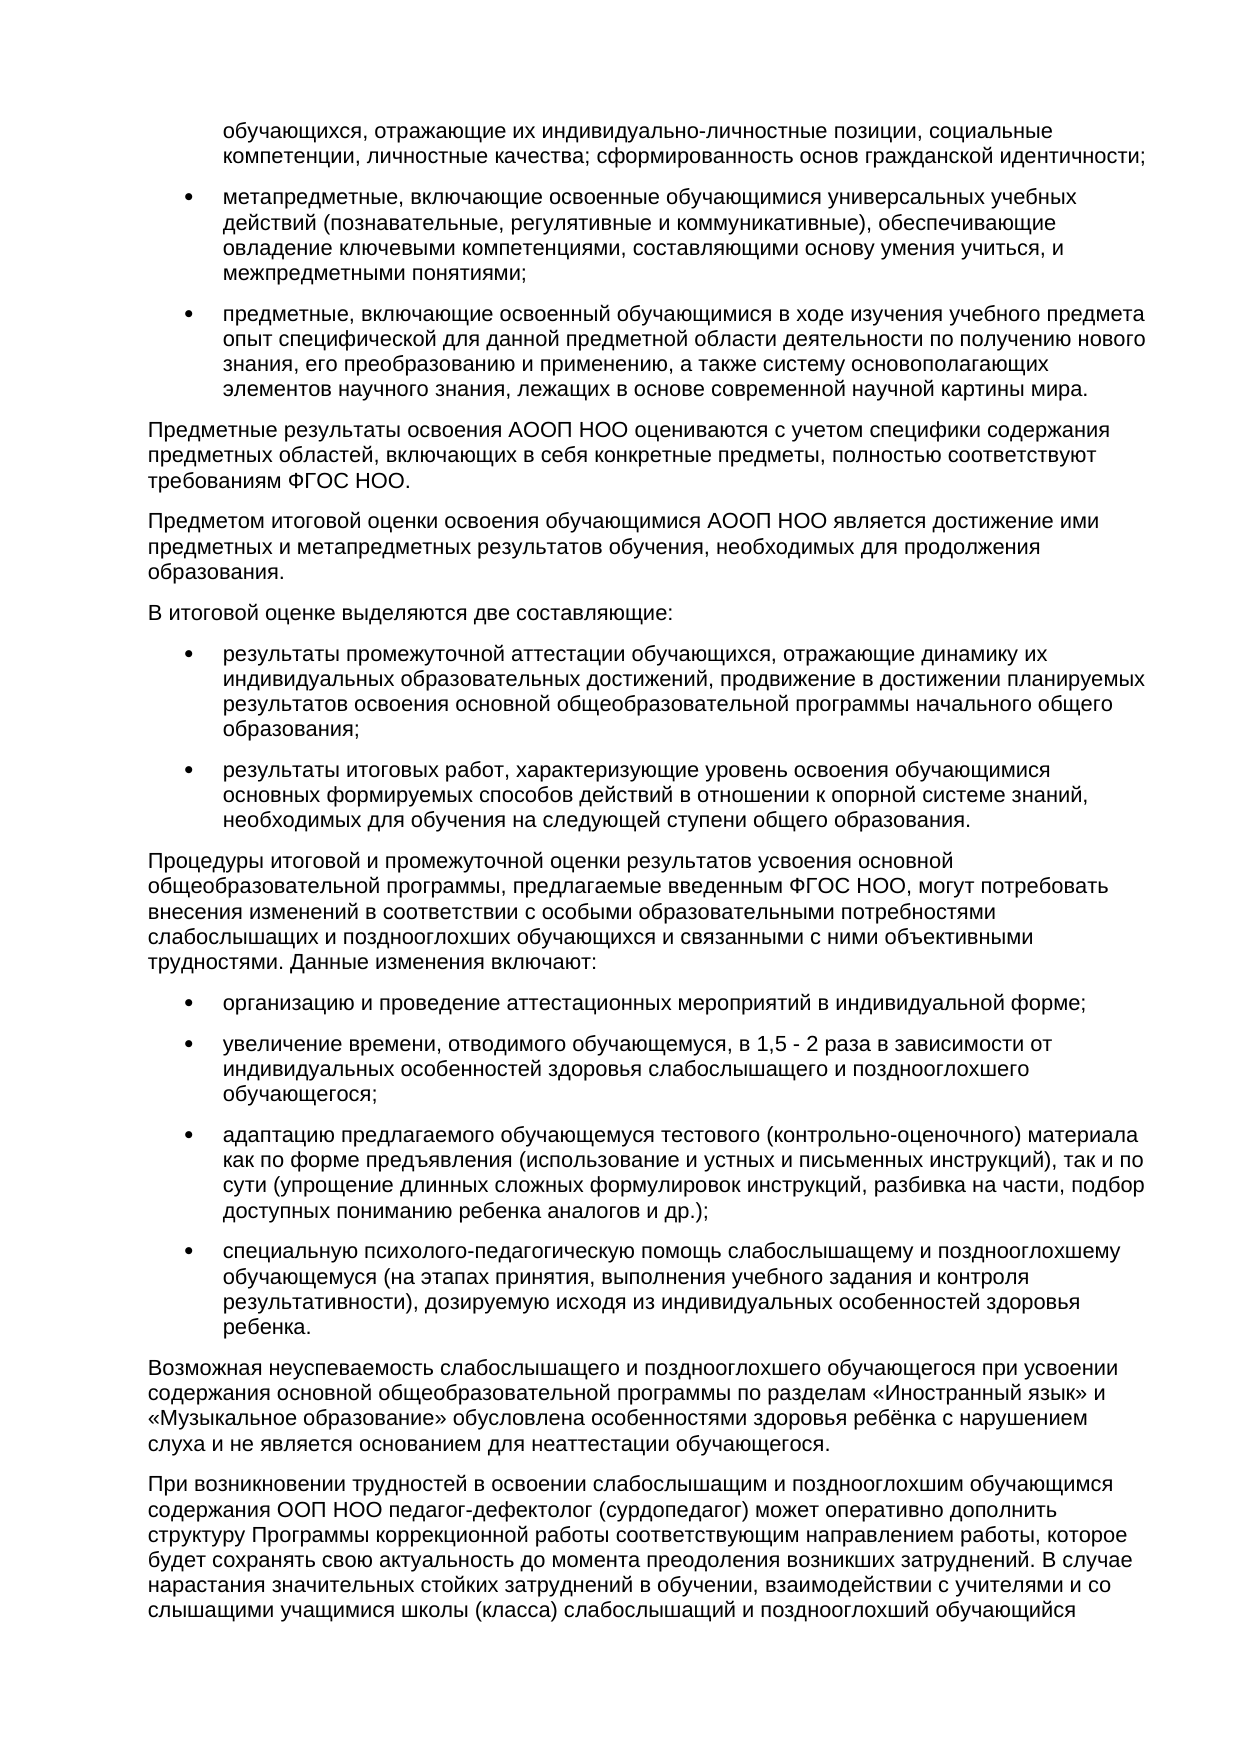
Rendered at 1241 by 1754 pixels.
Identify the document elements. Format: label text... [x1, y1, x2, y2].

list специальную психолого-педагогическую помощь слабослышащему и позднооглохшему обучающемуся (на этапах принятия, выполнения учебного задания и контроля результативности), дозируемую исходя из индивидуальных особенностей здоровья ребенка. [185, 1238, 1152, 1339]
list адаптацию предлагаемого обучающемуся тестового (контрольно-оценочного) материала как по форме предъявления (использование и устных и письменных инструкций), так и по сути (упрощение длинных сложных формулировок инструкций, разбивка на части, подбор доступных пониманию ребенка аналогов и др.); [185, 1122, 1152, 1223]
list организацию и проведение аттестационных мероприятий в индивидуальной форме; [185, 990, 1152, 1015]
text Процедуры итоговой и промежуточной оценки результатов усвоения основной общеобразовательной программы, предлагаемые введенным ФГОС НОО, могут потребовать внесения изменений в соответствии с особыми образовательными потребностями слабослышащих и позднооглохших обучающихся и связанными с ними объективными трудностями. Данные изменения включают: [148, 848, 1152, 974]
text Возможная неуспеваемость слабослышащего и позднооглохшего обучающегося при усвоении содержания основной общеобразовательной программы по разделам «Иностранный язык» и «Музыкальное образование» обусловлена особенностями здоровья ребёнка с нарушением слуха и не является основанием для неаттестации обучающегося. [148, 1355, 1152, 1456]
text В итоговой оценке выделяются две составляющие: [148, 599, 1152, 625]
list результаты промежуточной аттестации обучающихся, отражающие динамику их индивидуальных образовательных достижений, продвижение в достижении планируемых результатов освоения основной общеобразовательной программы начального общего образования; [185, 640, 1152, 741]
text Предметом итоговой оценки освоения обучающимися АООП НОО является достижение ими предметных и метапредметных результатов обучения, необходимых для продолжения образования. [148, 508, 1152, 584]
list результаты итоговых работ, характеризующие уровень освоения обучающимися основных формируемых способов действий в отношении к опорной системе знаний, необходимых для обучения на следующей ступени общего образования. [185, 757, 1152, 832]
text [148, 1471, 1152, 1622]
text Предметные результаты освоения АООП НОО оцениваются с учетом специфики содержания предметных областей, включающих в себя конкретные предметы, полностью соответствуют требованиям ФГОС НОО. [148, 417, 1152, 493]
list увеличение времени, отводимого обучающемуся, в 1,5 - 2 раза в зависимости от индивидуальных особенностей здоровья слабослышащего и позднооглохшего обучающегося; [185, 1031, 1152, 1106]
list метапредметные, включающие освоенные обучающимися универсальных учебных действий (познавательные, регулятивные и коммуникативные), обеспечивающие овладение ключевыми компетенциями, составляющими основу умения учиться, и межпредметными понятиями; [185, 184, 1152, 285]
list предметные, включающие освоенный обучающимися в ходе изучения учебного предмета опыт специфической для данной предметной области деятельности по получению нового знания, его преобразованию и применению, а также систему основополагающих элементов научного знания, лежащих в основе современной научной картины мира. [185, 301, 1152, 401]
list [185, 118, 1152, 168]
